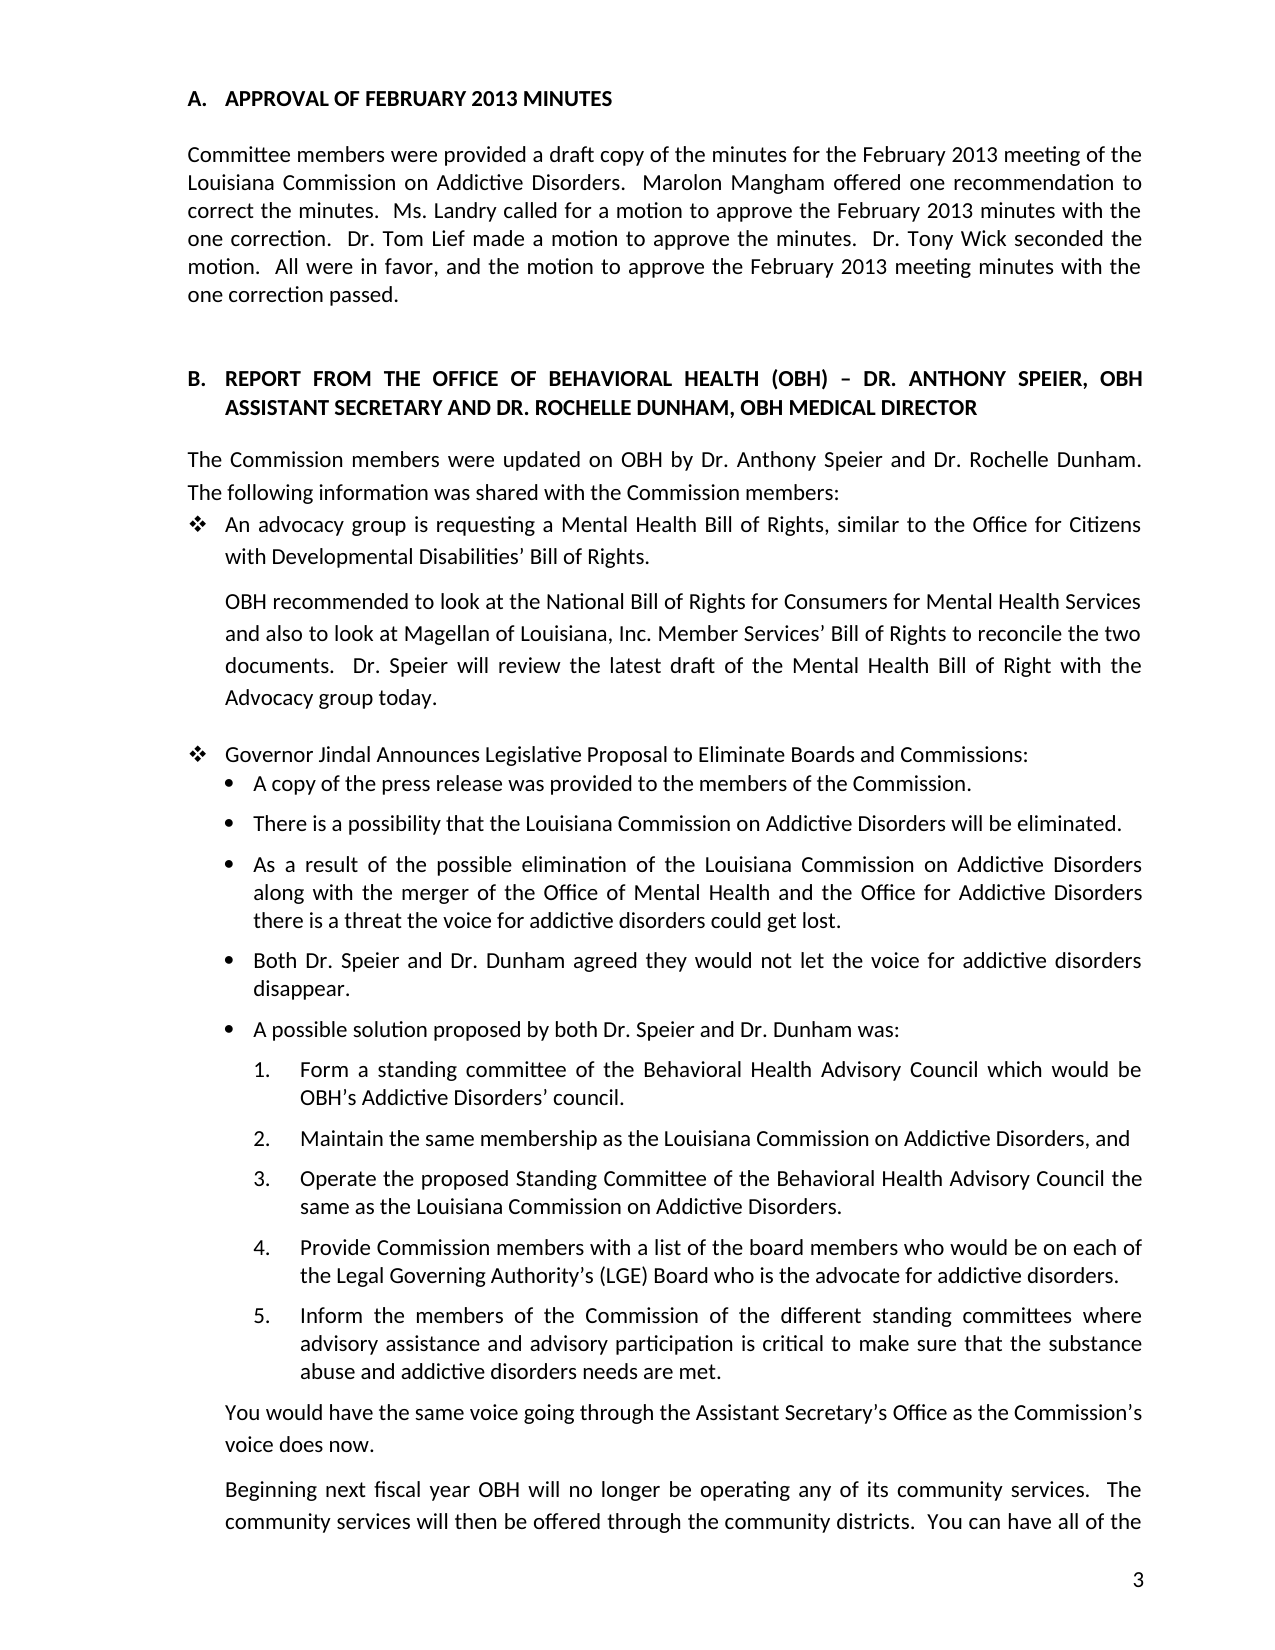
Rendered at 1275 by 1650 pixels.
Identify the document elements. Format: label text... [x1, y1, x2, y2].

list 2. Maintain the same membership as the Louisiana Commission on Addictive Disorders, and [253, 1124, 1144, 1152]
list 3. Operate the proposed Standing Committee of the Behavioral Health Advisory Council the same as the Louisiana Commission on Addictive Disorders. [253, 1164, 1144, 1220]
list The Commission members were updated on OBH by Dr. Anthony Speier and Dr. Rochelle Dunham. The following information was shared with the Commission members: [187, 446, 1144, 506]
list A possible solution proposed by both Dr. Speier and Dr. Dunham was: [225, 1015, 1144, 1043]
list An advocacy group is requesting a Mental Health Bill of Rights, similar to the Office for Citizens with Developmental Disabilities’ Bill of Rights. [187, 510, 1144, 570]
list There is a possibility that the Louisiana Commission on Addictive Disorders will be eliminated. [225, 809, 1144, 837]
list 4. Provide Commission members with a list of the board members who would be on each of the Legal Governing Authority’s (LGE) Board who is the advocate for addictive disorders. [253, 1233, 1144, 1289]
list A. APPROVAL OF FEBRUARY 2013 MINUTES [187, 84, 1144, 112]
list B. REPORT FROM THE OFFICE OF BEHAVIORAL HEALTH (OBH) – DR. ANTHONY SPEIER, OBH ASSISTANT SECRETARY AND DR. ROCHELLE DUNHAM, OBH MEDICAL DIRECTOR [187, 364, 1144, 421]
list 1. Form a standing committee of the Behavioral Health Advisory Council which would be OBH’s Addictive Disorders’ council. [253, 1055, 1144, 1111]
list 5. Inform the members of the Commission of the different standing committees where advisory assistance and advisory participation is critical to make sure that the substance abuse and addictive disorders needs are met. [253, 1301, 1144, 1386]
list As a result of the possible elimination of the Louisiana Commission on Addictive Disorders along with the merger of the Office of Mental Health and the Office for Addictive Disorders there is a threat the voice for addictive disorders could get lost. [225, 850, 1144, 934]
list OBH recommended to look at the National Bill of Rights for Consumers for Mental Health Services and also to look at Magellan of Louisiana, Inc. Member Services’ Bill of Rights to reconcile the two documents. Dr. Speier will review the latest draft of the Mental Health Bill of Right with the Advocacy group today. [225, 587, 1144, 711]
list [225, 1475, 1144, 1535]
list A copy of the press release was provided to the members of the Commission. [225, 769, 1144, 797]
text You would have the same voice going through the Assistant Secretary’s Office as the Commission’s voice does now. [225, 1398, 1144, 1458]
list Governor Jindal Announces Legislative Proposal to Eliminate Boards and Commissions: [187, 741, 1144, 769]
list Both Dr. Speier and Dr. Dunham agreed they would not let the voice for addictive disorders disappear. [225, 946, 1144, 1002]
list Committee members were provided a draft copy of the minutes for the February 2013 meeting of the Louisiana Commission on Addictive Disorders. Marolon Mangham offered one recommendation to correct the minutes. Ms. Landry called for a motion to approve the February 2013 minutes with the one correction. Dr. Tom Lief made a motion to approve the minutes. Dr. Tony Wick seconded the motion. All were in favor, and the motion to approve the February 2013 meeting minutes with the one correction passed. [187, 140, 1144, 308]
